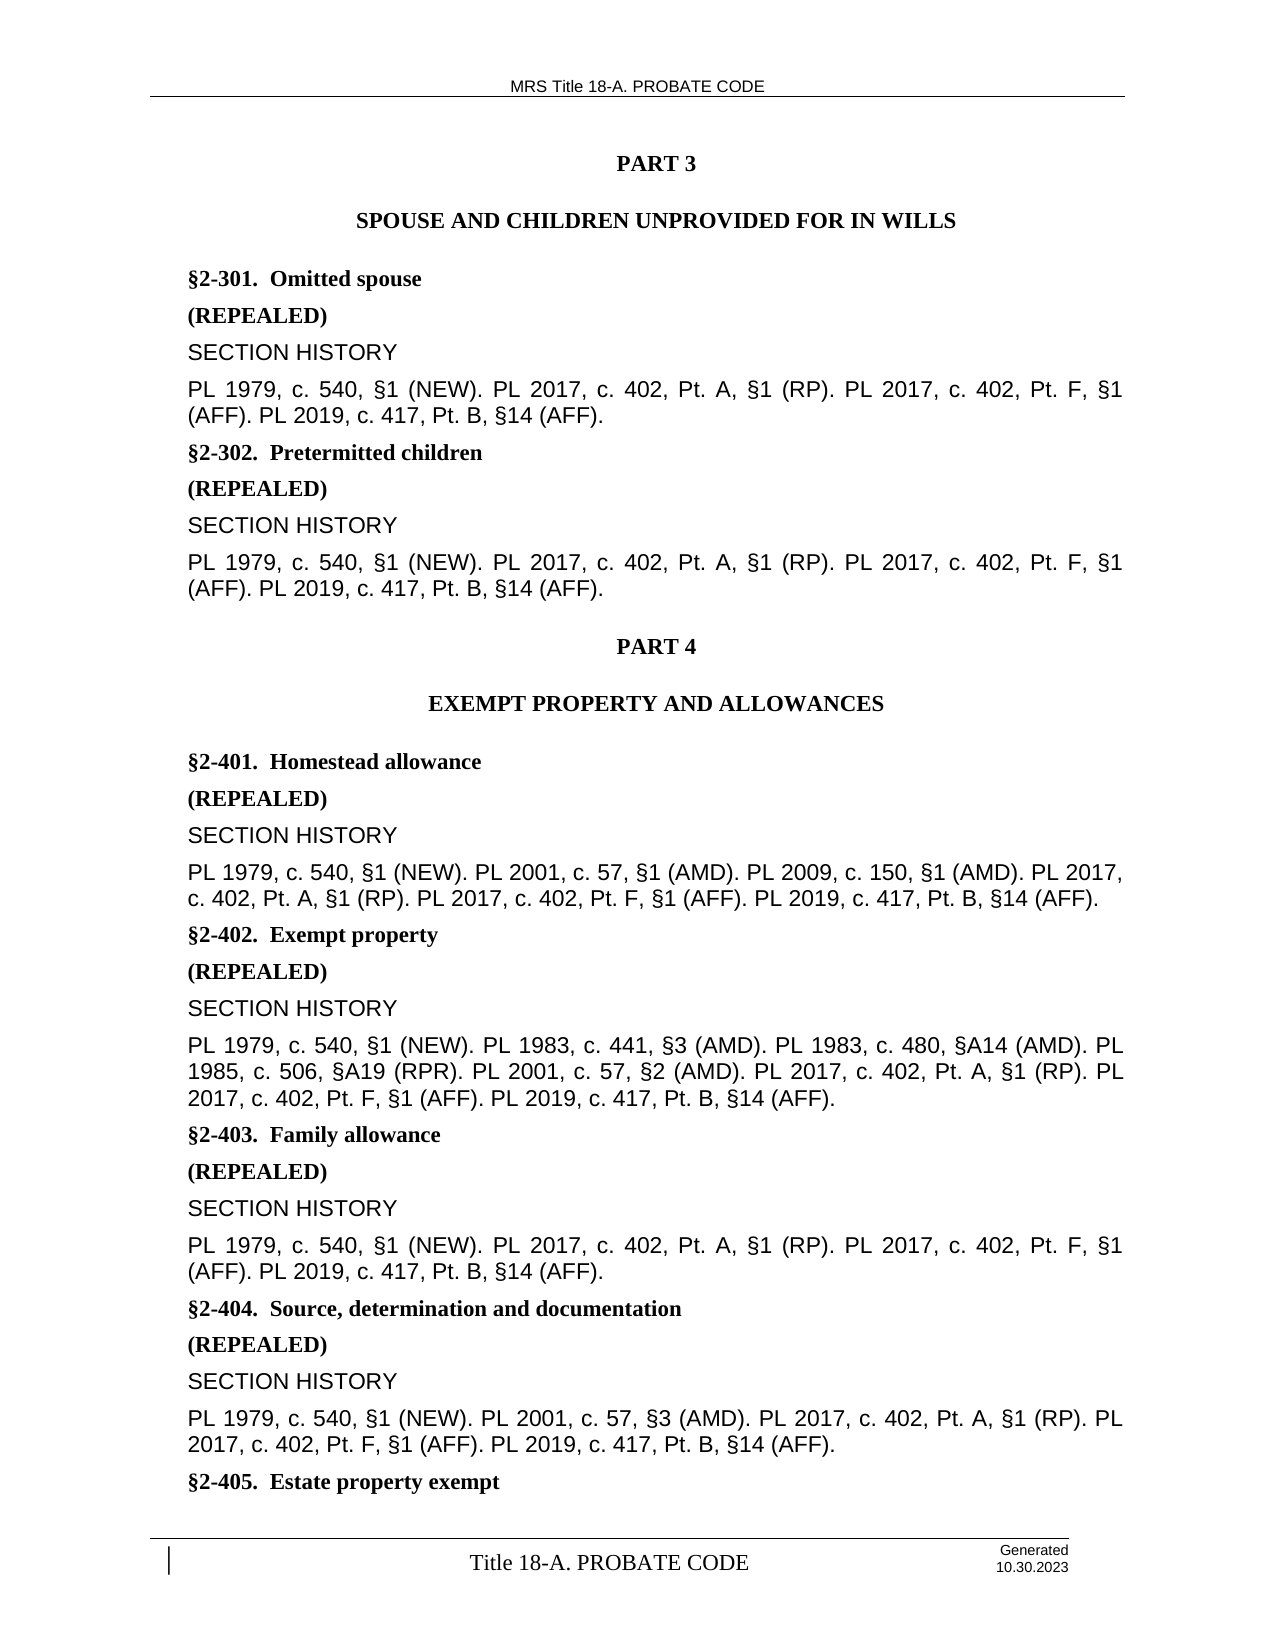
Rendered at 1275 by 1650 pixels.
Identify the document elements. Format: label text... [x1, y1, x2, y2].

text §2-402. Exempt property [187, 922, 1125, 948]
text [187, 376, 1125, 428]
text (REPEALED) [187, 302, 1125, 328]
text §2-401. Homestead allowance [187, 748, 1125, 774]
text PART 4 [187, 633, 1125, 659]
text (REPEALED) [187, 785, 1125, 811]
text EXEMPT PROPERTY AND ALLOWANCES [187, 691, 1125, 717]
text §2-301. Omitted spouse [187, 265, 1125, 292]
text SECTION HISTORY [187, 1368, 1125, 1395]
text PL 1979, c. 540, §1 (NEW). PL 2017, c. 402, Pt. A, §1 (RP). PL 2017, c. 402, Pt. F, §1 (AFF). PL 2019, c. 417, Pt. B, §14 (AFF). [187, 549, 1125, 602]
text SECTION HISTORY [187, 995, 1125, 1021]
text §2-302. Pretermitted children [187, 439, 1125, 465]
text PL 1979, c. 540, §1 (NEW). PL 2017, c. 402, Pt. A, §1 (RP). PL 2017, c. 402, Pt. F, §1 (AFF). PL 2019, c. 417, Pt. B, §14 (AFF). [187, 1232, 1125, 1284]
text §2-404. Source, determination and documentation [187, 1295, 1125, 1321]
text SECTION HISTORY [187, 512, 1125, 538]
text SECTION HISTORY [187, 1195, 1125, 1221]
text (REPEALED) [187, 1332, 1125, 1358]
text PL 1979, c. 540, §1 (NEW). PL 1983, c. 441, §3 (AMD). PL 1983, c. 480, §A14 (AMD). PL 1985, c. 506, §A19 (RPR). PL 2001, c. 57, §2 (AMD). PL 2017, c. 402, Pt. A, §1 (RP). PL 2017, c. 402, Pt. F, §1 (AFF). PL 2019, c. 417, Pt. B, §14 (AFF). [187, 1032, 1125, 1111]
text PART 3 [187, 150, 1125, 176]
text PL 1979, c. 540, §1 (NEW). PL 2001, c. 57, §3 (AMD). PL 2017, c. 402, Pt. A, §1 (RP). PL 2017, c. 402, Pt. F, §1 (AFF). PL 2019, c. 417, Pt. B, §14 (AFF). [187, 1405, 1125, 1458]
text §2-405. Estate property exempt [187, 1468, 1125, 1494]
text SECTION HISTORY [187, 822, 1125, 848]
text (REPEALED) [187, 1158, 1125, 1184]
text §2-403. Family allowance [187, 1121, 1125, 1148]
text SPOUSE AND CHILDREN UNPROVIDED FOR IN WILLS [187, 208, 1125, 234]
text (REPEALED) [187, 958, 1125, 985]
text PL 1979, c. 540, §1 (NEW). PL 2001, c. 57, §1 (AMD). PL 2009, c. 150, §1 (AMD). PL 2017, c. 402, Pt. A, §1 (RP). PL 2017, c. 402, Pt. F, §1 (AFF). PL 2019, c. 417, Pt. B, §14 (AFF). [187, 858, 1125, 911]
text SECTION HISTORY [187, 339, 1125, 365]
text (REPEALED) [187, 475, 1125, 502]
